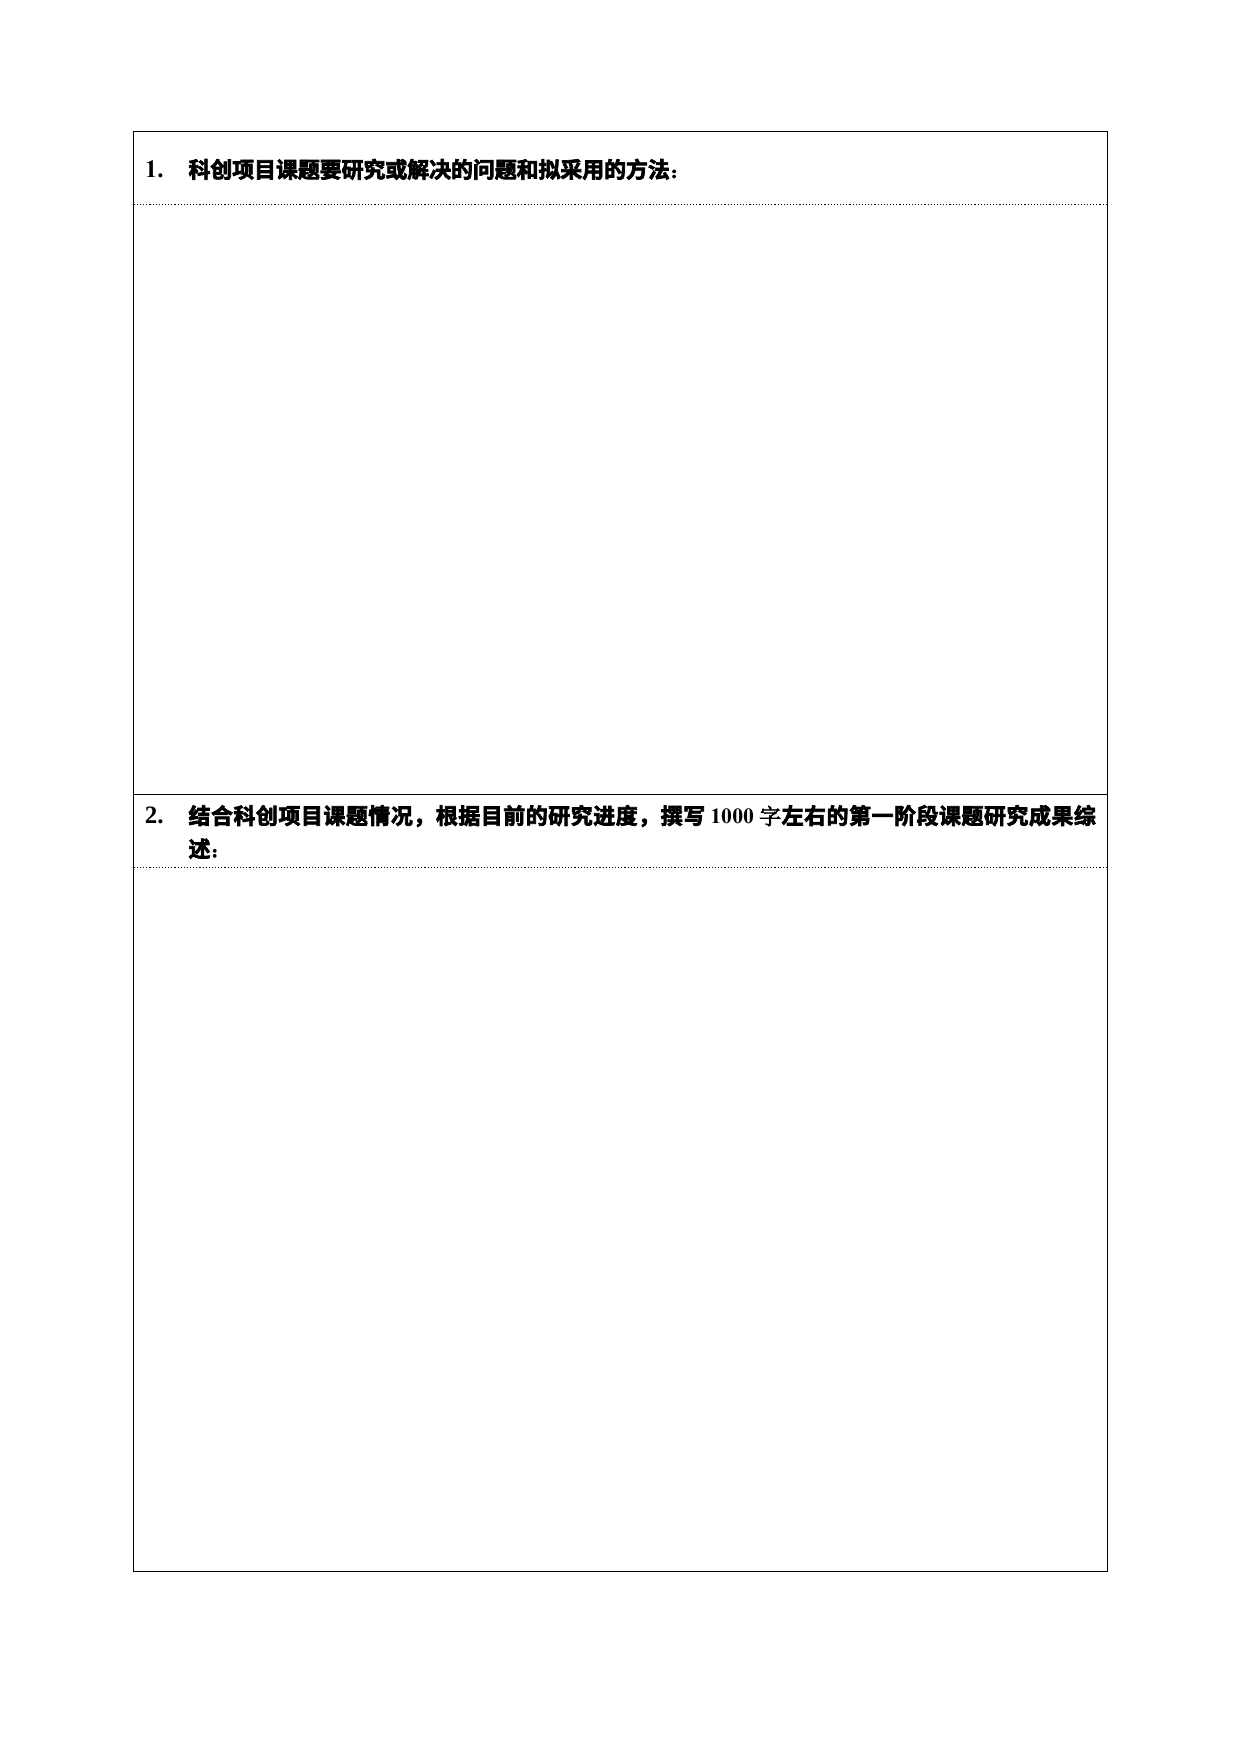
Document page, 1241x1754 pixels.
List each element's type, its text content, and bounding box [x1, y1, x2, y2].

table_cell [134, 204, 1107, 794]
table_cell 结合科创项目课题情况，根据目前的研究进度，撰写1000字左右的第一阶段课题研究成果综述： [134, 795, 1107, 867]
table_cell [134, 867, 1107, 1571]
table_header 科创项目课题要研究或解决的问题和拟采用的方法： [134, 132, 1107, 204]
